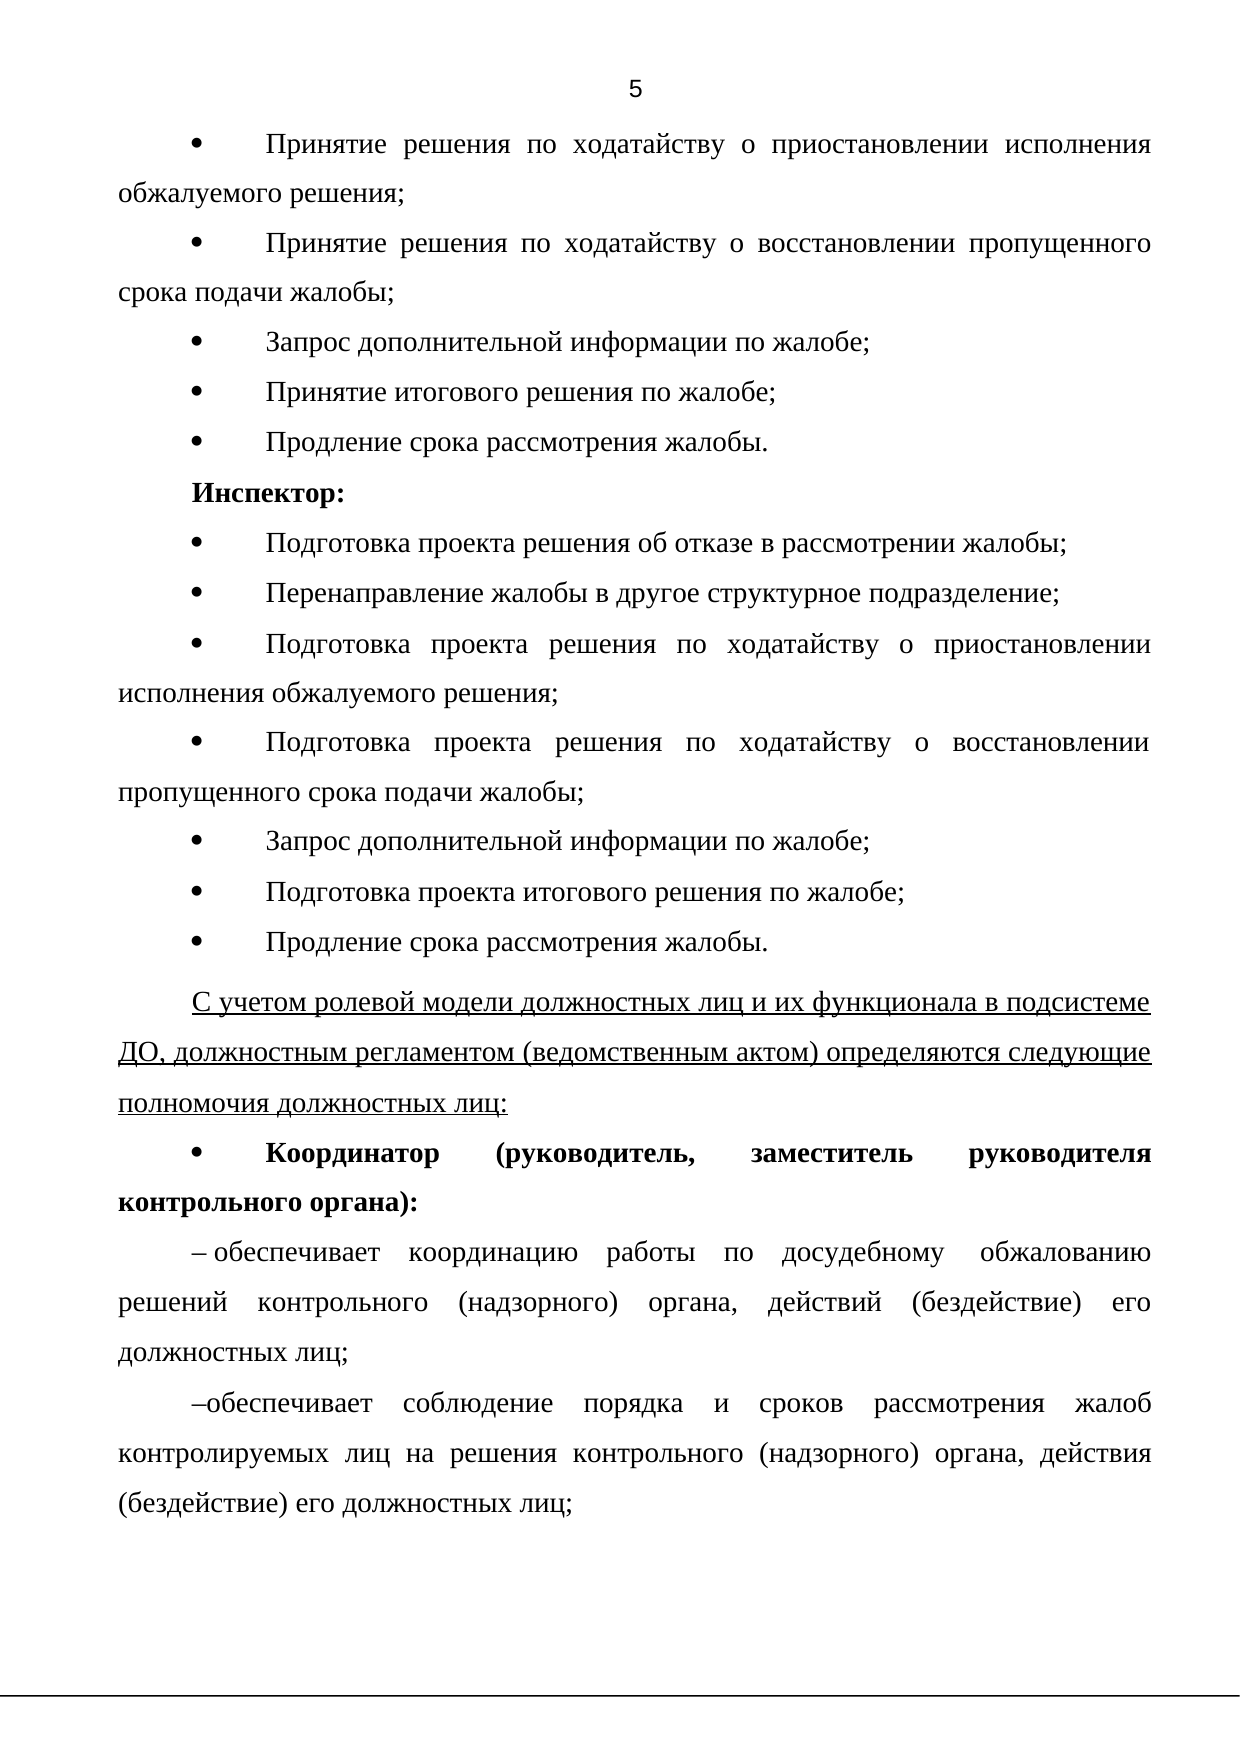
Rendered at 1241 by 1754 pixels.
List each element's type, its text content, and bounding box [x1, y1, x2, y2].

list Продление срока рассмотрения жалобы. [192, 924, 1196, 958]
subtitle Координатор (руководитель, заместитель руководителя контрольного органа): [118, 1135, 1152, 1218]
list Принятие решения по ходатайству о восстановлении пропущенного срока подачи жалобы; [118, 225, 1151, 308]
list Подготовка проекта итогового решения по жалобе; [192, 874, 1196, 907]
list Продление срока рассмотрения жалобы. [192, 424, 1196, 458]
subtitle Инспектор: [192, 476, 1196, 509]
list Запрос дополнительной информации по жалобе; [192, 823, 1196, 857]
list Принятие решения по ходатайству о приостановлении исполнения обжалуемого решения; [118, 126, 1151, 209]
list Запрос дополнительной информации по жалобе; [192, 324, 1196, 358]
list Подготовка проекта решения по ходатайству о приостановлении исполнения обжалуемого решения; [118, 626, 1151, 708]
list Перенаправление жалобы в другое структурное подразделение; [192, 576, 1196, 609]
text –обеспечивает соблюдение порядка и сроков рассмотрения жалоб контролируемых лиц на решения контрольного (надзорного) органа, действия (бездействие) его должностных лиц; [118, 1385, 1152, 1519]
list Принятие итогового решения по жалобе; [192, 374, 1196, 408]
list Подготовка проекта решения об отказе в рассмотрении жалобы; [192, 525, 1196, 559]
text С учетом ролевой модели должностных лиц и их функционала в подсистеме ДО, должностным регламентом (ведомственным актом) определяются следующие полномочия должностных лиц: [118, 984, 1151, 1063]
list Подготовка проекта решения по ходатайству о восстановлении пропущенного срока подачи жалобы; [118, 724, 1151, 807]
text С учетом ролевой модели должностных лиц и их функционала в подсистеме ДО, должностным регламентом (ведомственным актом) определяются следующие полномочия должностных лиц: [118, 1065, 1151, 1118]
list обеспечивает координацию работы по досудебному обжалованию решений контрольного (надзорного) органа, действий (бездействие) его должностных лиц; [118, 1234, 1152, 1368]
